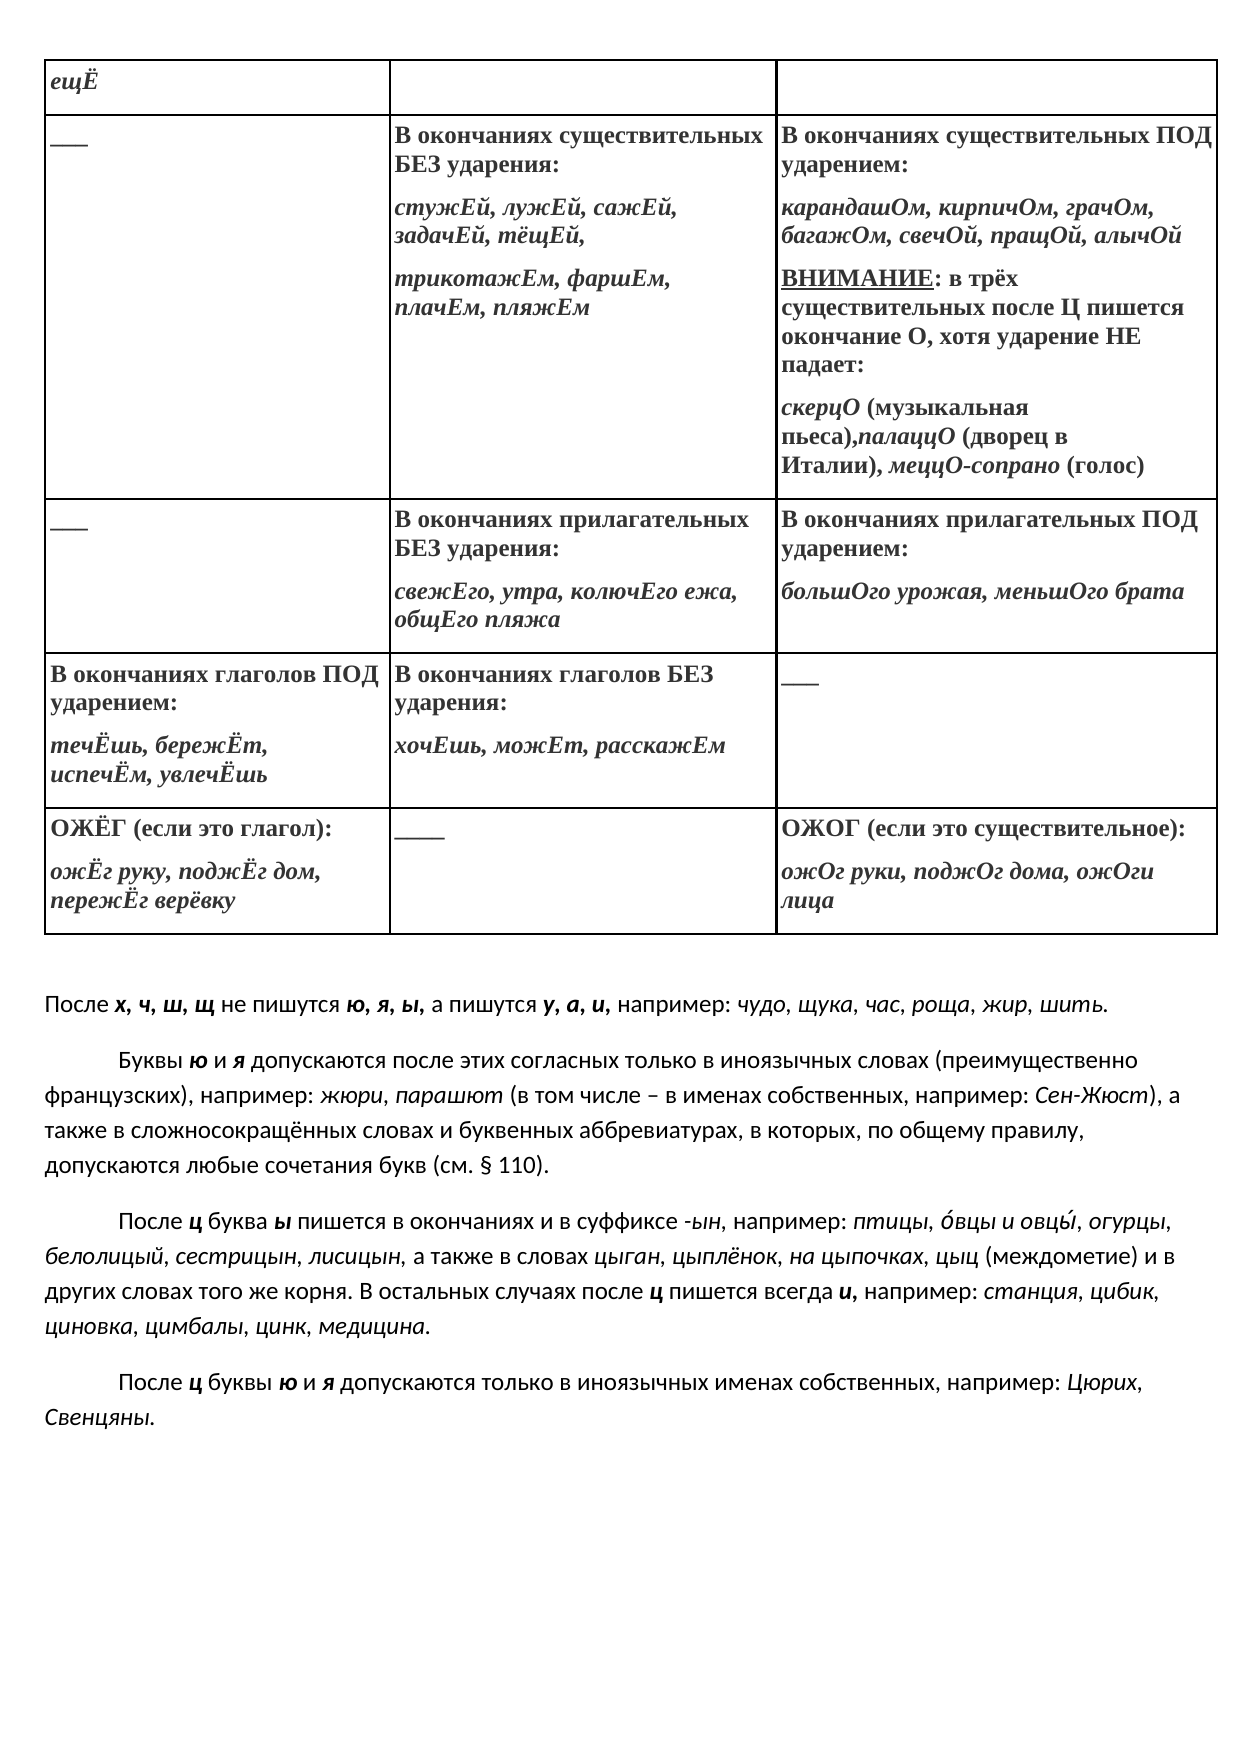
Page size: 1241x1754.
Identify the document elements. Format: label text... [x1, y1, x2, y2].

table_cell В окончаниях существительных ПОД ударением: карандашОм, кирпичОм, грачОм, багажОм, свечОй, пращОй, алычОй ВНИМАНИЕ: в трёх существительных после Ц пишется окончание О, хотя ударение НЕ падает: скерцО (музыкальная пьеса),палаццО (дворец в Италии), меццО-сопрано (голос) [778, 116, 1216, 497]
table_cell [391, 61, 775, 113]
table_cell ____ [391, 809, 775, 932]
text После х, ч, ш, щ не пишутся ю, я, ы, а пишутся у, а, и, например: чудо, щука, час, роща, жир, шить. [44, 988, 1211, 1019]
table_cell ОЖЁГ (если это глагол): ожЁг руку, поджЁг дом, пережЁг верёвку [46, 809, 389, 932]
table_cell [46, 61, 389, 113]
table_cell В окончаниях глаголов ПОД ударением: течЁшь, бережЁт, испечЁм, увлечЁшь [46, 654, 389, 807]
text Буквы ю и я допускаются после этих согласных только в иноязычных словах (преимущественно французских), например: жюри, парашют (в том числе – в именах собственных, например: Сен-Жюст), а также в сложносокращённых словах и буквенных аббревиатурах, в которых, по общему правилу, допускаются любые сочетания букв (см. § 110). [44, 1044, 1211, 1180]
table_cell В окончаниях глаголов БЕЗ ударения: хочЕшь, можЕт, расскажЕм [391, 654, 775, 807]
text После ц буквы ю и я допускаются только в иноязычных именах собственных, например: Цюрих, Свенцяны. [44, 1366, 1211, 1431]
text После ц буква ы пишется в окончаниях и в суффиксе -ын, например: птицы, о́вцы и овцы́, огурцы, белолицый, сестрицын, лисицын, а также в словах цыган, цыплёнок, на цыпочках, цыц (междометие) и в других словах того же корня. В остальных случаях после ц пишется всегда и, например: станция, цибик, циновка, цимбалы, цинк, медицина. [44, 1205, 1211, 1341]
table_cell В окончаниях существительных БЕЗ ударения: стужЕй, лужЕй, сажЕй, задачЕй, тёщЕй, трикотажЕм, фаршЕм, плачЕм, пляжЕм [391, 116, 775, 497]
table_cell В окончаниях прилагательных БЕЗ ударения: свежЕго, утра, колючЕго ежа, общЕго пляжа [391, 500, 775, 652]
table_cell ОЖОГ (если это существительное): ожОг руки, поджОг дома, ожОги лица [778, 809, 1216, 932]
table_cell ___ [778, 654, 1216, 807]
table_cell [778, 61, 1216, 113]
table_cell ___ [46, 500, 389, 652]
table_cell В окончаниях прилагательных ПОД ударением: большОго урожая, меньшОго брата [778, 500, 1216, 652]
table_cell ___ [46, 116, 389, 497]
